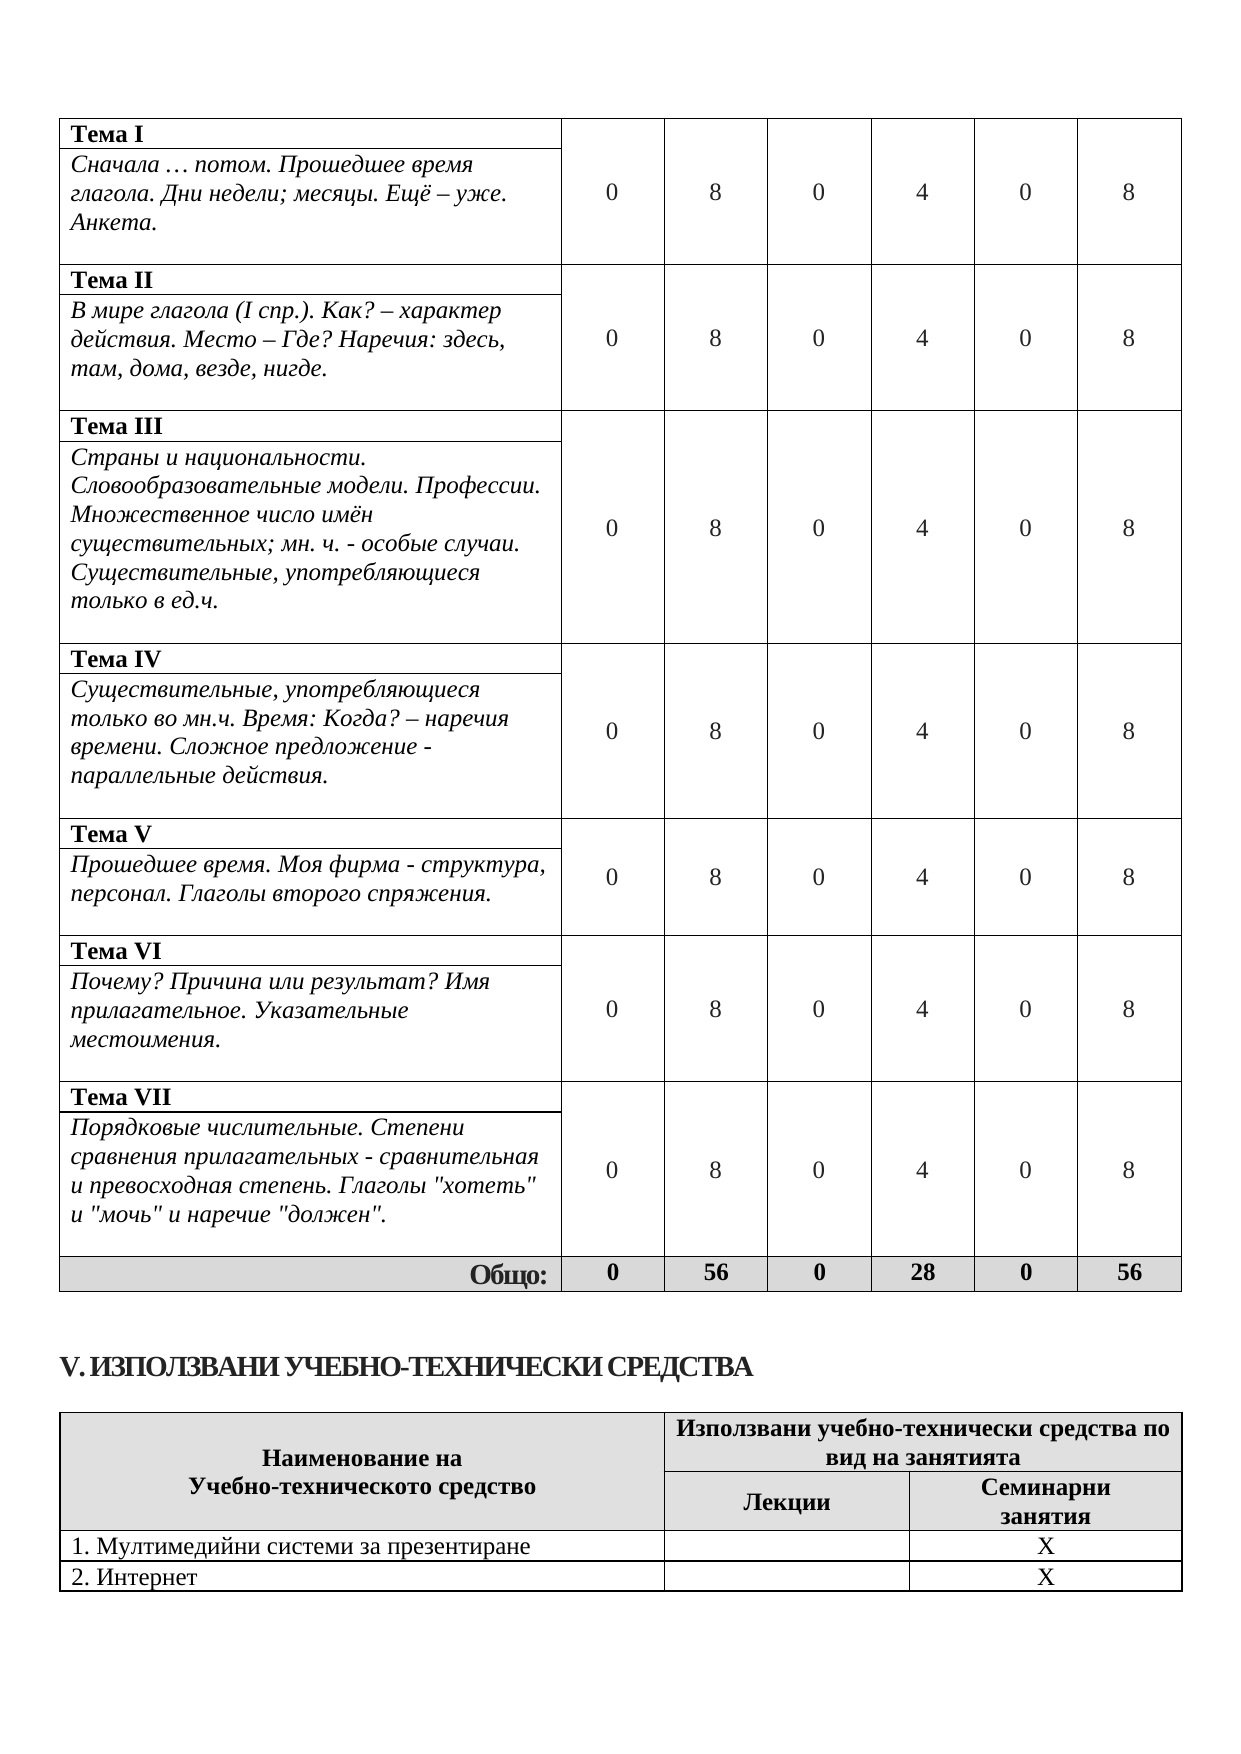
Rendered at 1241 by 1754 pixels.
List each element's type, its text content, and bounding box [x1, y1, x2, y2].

table_cell 8 [1078, 644, 1181, 818]
table_cell 0 [975, 265, 1077, 410]
table_cell Порядковые числительные. Степени сравнения прилагательных - сравнительная и превосходная степень. Глаголы "хотеть" и "мочь" и наречие "должен". [60, 1113, 561, 1256]
table_cell ${temi_sum#1}Общо: [60, 1257, 561, 1291]
table_cell 4 [872, 644, 974, 818]
table_cell 8 [1078, 1082, 1181, 1256]
table_cell 1. Мултимедийни системи за презентиране [61, 1531, 664, 1560]
table_cell 2. Интернет [61, 1562, 664, 1590]
table_cell 4 [872, 265, 974, 410]
table_cell 8 [1078, 936, 1181, 1081]
table_cell 0 [975, 1082, 1077, 1256]
table_cell 56 [665, 1257, 767, 1291]
table_cell 0 [975, 644, 1077, 818]
table_cell Почему? Причина или результат? Имя прилагательное. Указательные местоимения. [60, 966, 561, 1081]
table_cell 8 [1078, 819, 1181, 935]
table_cell ${temi#5}Тема V [60, 819, 561, 848]
table_cell 8 [665, 819, 767, 935]
text V. ИЗПОЛЗВАНИ УЧЕБНО-ТЕХНИЧЕСКИ СРЕДСТВА [59, 1349, 1181, 1383]
table_cell 0 [562, 819, 664, 935]
table_cell 8 [1078, 119, 1181, 264]
table_cell 0 [975, 819, 1077, 935]
table_cell 0 [768, 1082, 871, 1256]
table_cell 0 [975, 411, 1077, 643]
table_cell 8 [665, 936, 767, 1081]
table_cell ${temi#1}Тема I [60, 119, 561, 148]
table_cell X [910, 1531, 1181, 1560]
table_cell [665, 1531, 909, 1560]
table_cell [665, 1562, 909, 1590]
table_cell 28 [872, 1257, 974, 1291]
table_cell 0 [562, 1257, 664, 1291]
table_cell Страны и национальности. Словообразовательные модели. Профессии. Множественное число имён существительных; мн. ч. - особые случаи. Существительные, употребляющиеся только в ед.ч. [60, 442, 561, 643]
table_cell 0 [768, 265, 871, 410]
table_cell ${temi#3}Тема III [60, 411, 561, 441]
table_cell ${temi#7}Тема VII [60, 1082, 561, 1111]
table_cell 8 [665, 644, 767, 818]
table_cell 8 [1078, 411, 1181, 643]
table_cell ${temi#4}Тема IV [60, 644, 561, 673]
table_cell 0 [768, 936, 871, 1081]
table_cell 0 [562, 644, 664, 818]
table_cell 0 [975, 1257, 1077, 1291]
table_cell 0 [562, 936, 664, 1081]
table_cell ${temi#2}Тема II [60, 265, 561, 294]
table_cell Сначала … потом. Прошедшее время глагола. Дни недели; месяцы. Ещё – уже. Анкета. [60, 149, 561, 264]
table_cell 0 [975, 936, 1077, 1081]
table_cell 4 [872, 411, 974, 643]
table_cell 4 [872, 1082, 974, 1256]
table_header Използвани учебно-технически средства по вид на занятията [665, 1413, 1181, 1471]
table_cell 0 [562, 119, 664, 264]
table_cell В мире глагола (I спр.). Как? – характер действия. Место – Где? Наречия: здесь, там, дома, везде, нигде. [60, 295, 561, 410]
table_cell 8 [665, 119, 767, 264]
table_cell 56 [1078, 1257, 1181, 1291]
table_cell 0 [562, 1082, 664, 1256]
table_cell 0 [768, 119, 871, 264]
table_cell 0 [562, 265, 664, 410]
table_cell Семинарни занятия [910, 1472, 1181, 1530]
table_cell 0 [562, 411, 664, 643]
table_cell Существительные, употребляющиеся только во мн.ч. Время: Когда? – наречия времени. Сложное предложение - параллельные действия. [60, 674, 561, 818]
table_cell 8 [665, 265, 767, 410]
table_cell 0 [768, 411, 871, 643]
table_cell 8 [665, 411, 767, 643]
table_cell X [910, 1562, 1181, 1590]
table_cell 0 [768, 819, 871, 935]
table_cell ${temi#6}Тема VI [60, 936, 561, 965]
table_cell 8 [665, 1082, 767, 1256]
table_cell Лекции [665, 1472, 909, 1530]
table_cell Прошедшее время. Моя фирма - структура, персонал. Глаголы второго спряжения. [60, 849, 561, 935]
table_cell 0 [768, 644, 871, 818]
table_cell 4 [872, 119, 974, 264]
table_cell 4 [872, 819, 974, 935]
table_cell 8 [1078, 265, 1181, 410]
table_cell 4 [872, 936, 974, 1081]
table_cell 0 [975, 119, 1077, 264]
table_header Наименование на Учебно-техническото средство [61, 1413, 664, 1530]
table_cell 0 [768, 1257, 871, 1291]
